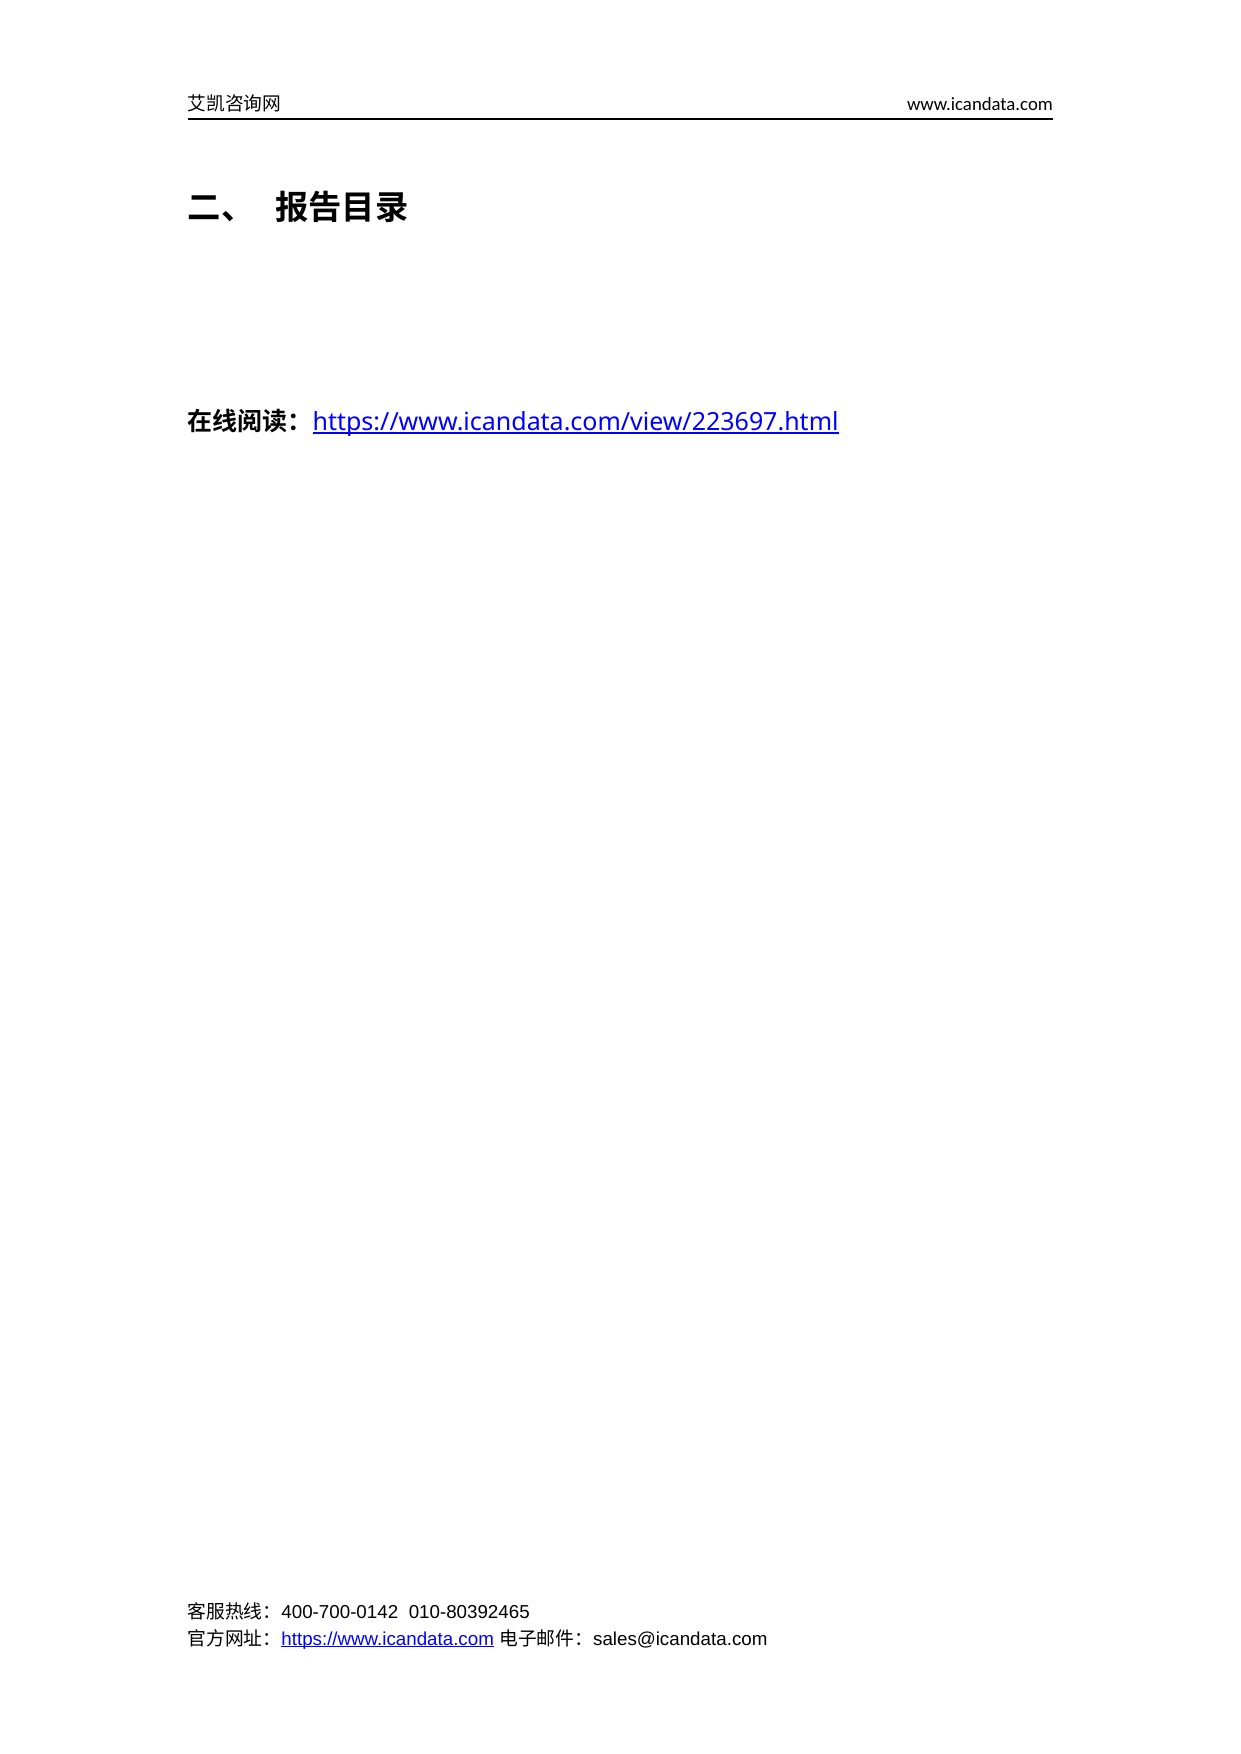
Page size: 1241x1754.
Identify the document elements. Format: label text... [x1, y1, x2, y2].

subtitle 报告目录 [187, 172, 1053, 237]
text 在线阅读：https://www.icandata.com/view/223697.html [187, 387, 1053, 452]
